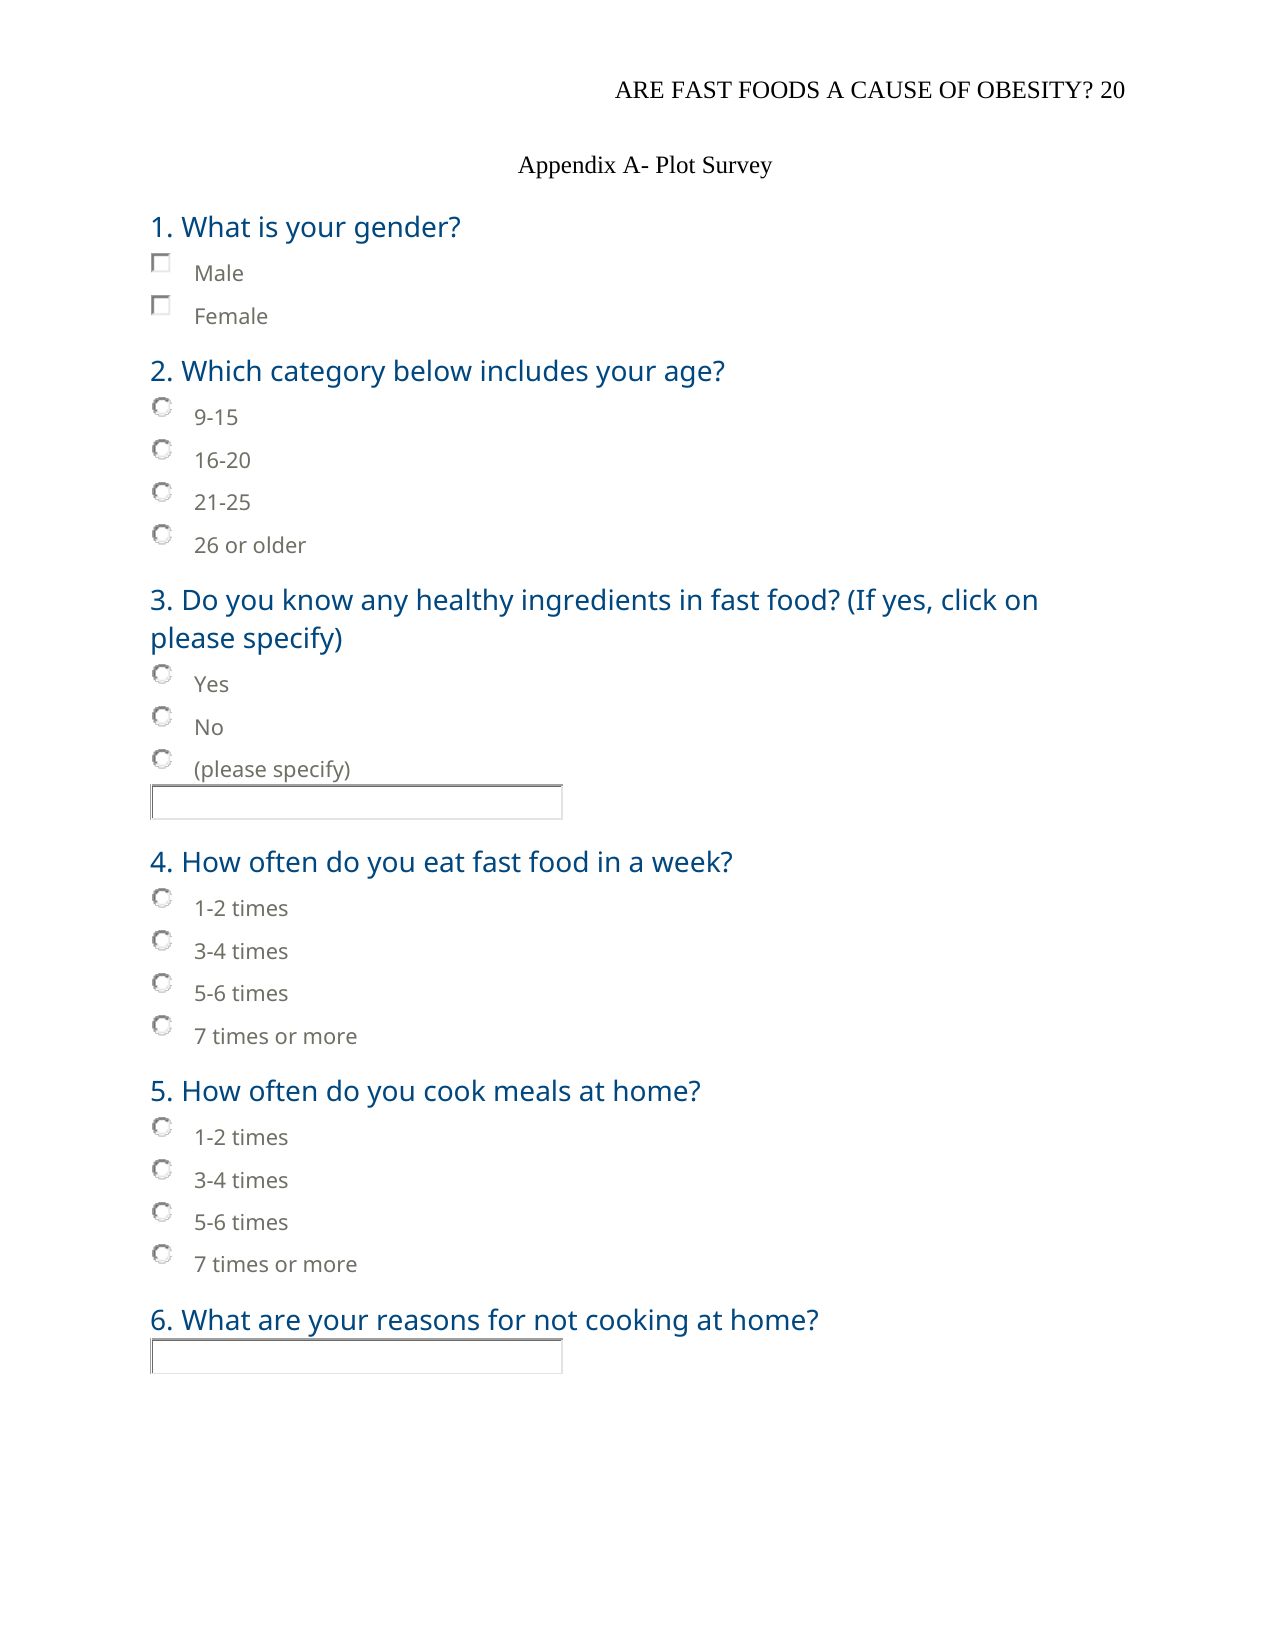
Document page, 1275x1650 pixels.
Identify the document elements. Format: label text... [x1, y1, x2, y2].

text 16-20 [150, 432, 1125, 474]
text 7 times or more [150, 1008, 1125, 1050]
text Female [150, 288, 1125, 331]
text 3-4 times [150, 1152, 1125, 1194]
text 1. What is your gender? [150, 207, 1125, 246]
text 6. What are your reasons for not cooking at home? [150, 1300, 1125, 1338]
text 5-6 times [150, 1194, 1125, 1237]
text 21-25 [150, 474, 1125, 517]
text No [150, 699, 1125, 742]
text (please specify) [150, 742, 1125, 784]
text Appendix A- Plot Survey [165, 150, 1125, 179]
text 7 times or more [150, 1237, 1125, 1279]
text 9-15 [150, 390, 1125, 432]
text Yes [150, 657, 1125, 699]
text 5. How often do you cook meals at home? [150, 1071, 1125, 1109]
text Male [150, 246, 1125, 288]
text 5-6 times [150, 966, 1125, 1008]
text 3. Do you know any healthy ingredients in fast food? (If yes, click on please specify) [150, 580, 1125, 657]
text 1-2 times [150, 1109, 1125, 1152]
text 1-2 times [150, 881, 1125, 923]
text 4. How often do you eat fast food in a week? [150, 842, 1125, 881]
text 3-4 times [150, 923, 1125, 966]
text 2. Which category below includes your age? [150, 351, 1125, 390]
text 26 or older [150, 517, 1125, 559]
